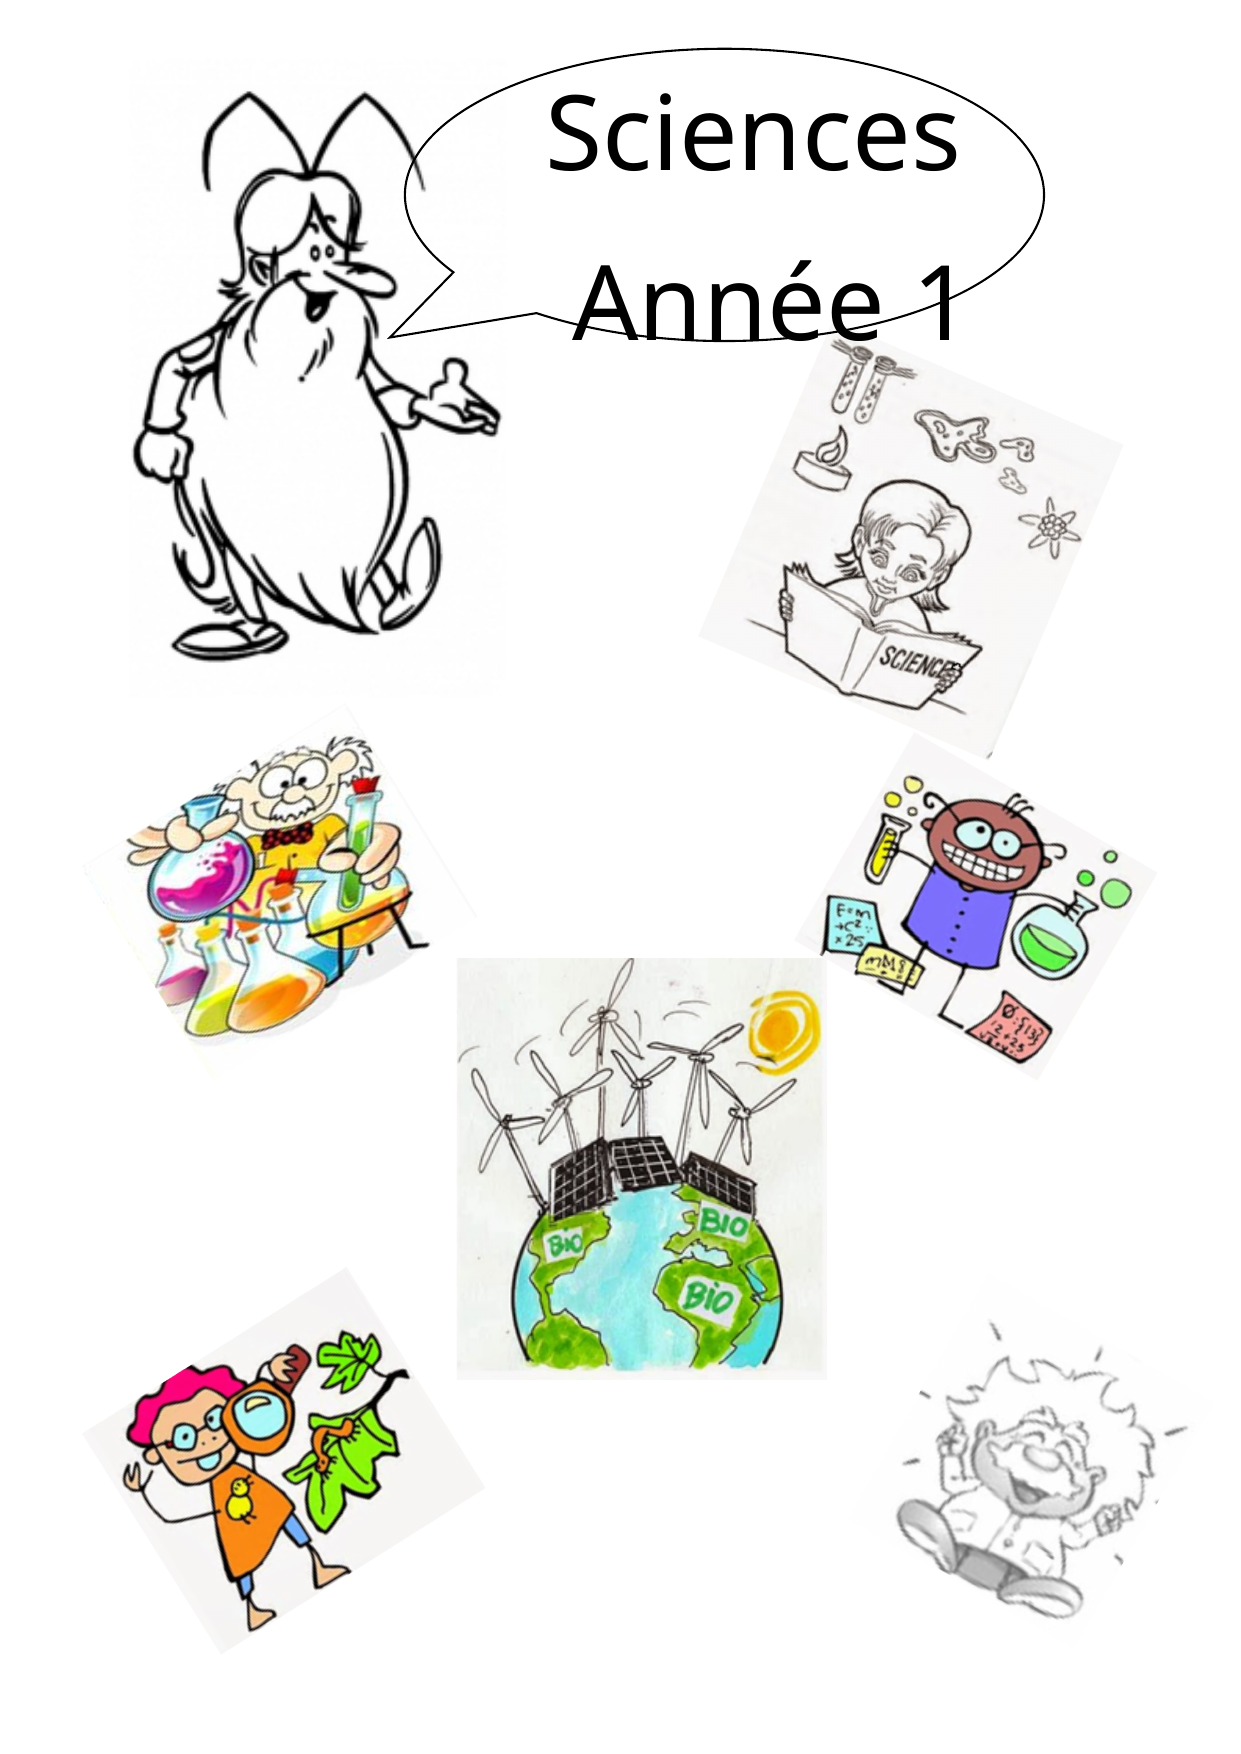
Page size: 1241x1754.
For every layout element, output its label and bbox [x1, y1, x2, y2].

picture [699, 333, 1123, 760]
picture [395, 90, 507, 335]
picture [456, 733, 1157, 1380]
picture [82, 704, 477, 1080]
picture [128, 58, 507, 697]
picture [829, 322, 836, 331]
picture [847, 1273, 1215, 1648]
picture [83, 1268, 485, 1654]
